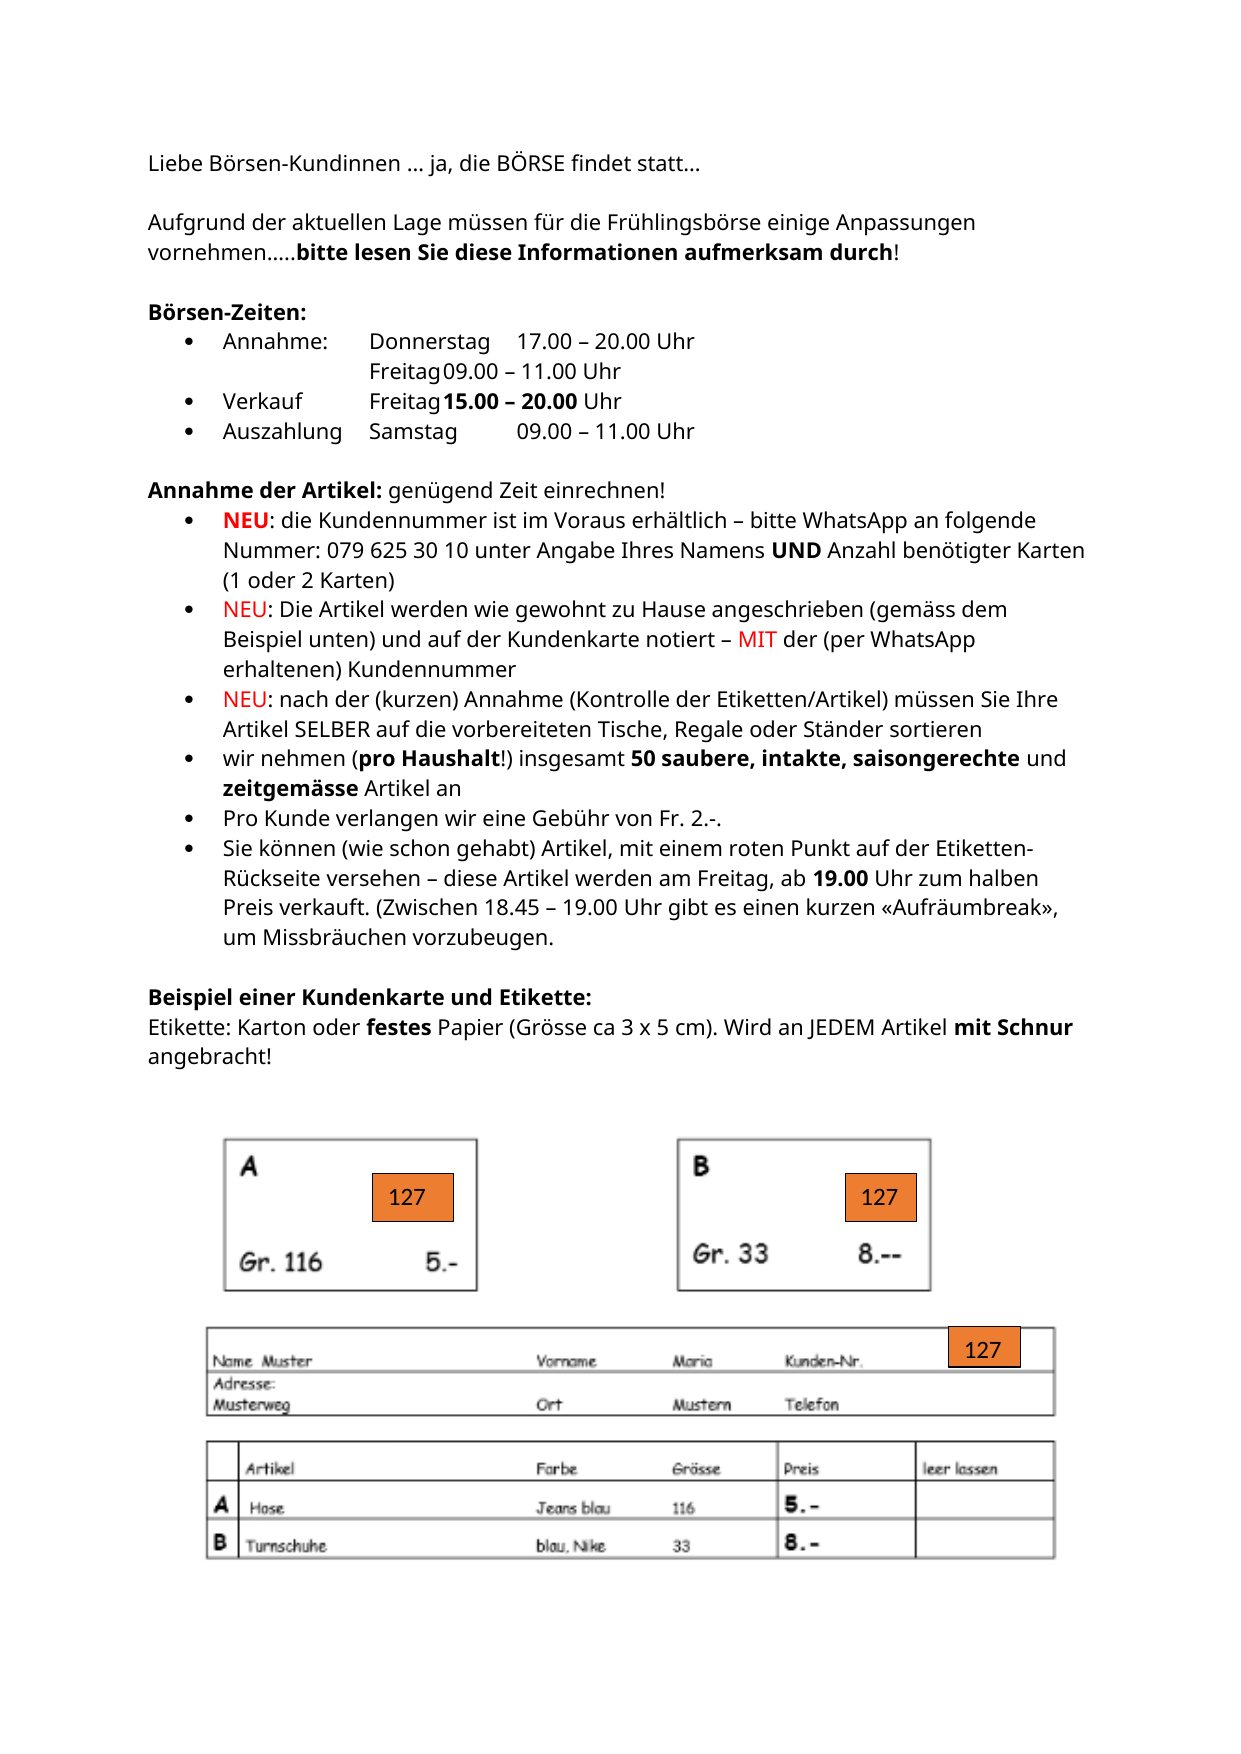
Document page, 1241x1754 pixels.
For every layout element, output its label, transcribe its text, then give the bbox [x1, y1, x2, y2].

list Auszahlung Samstag 09.00 – 11.00 Uhr [185, 416, 1093, 446]
text Aufgrund der aktuellen Lage müssen für die Frühlingsbörse einige Anpassungen vornehmen…..bitte lesen Sie diese Informationen aufmerksam durch! [148, 207, 1093, 267]
list wir nehmen (pro Haushalt!) insgesamt 50 saubere, intakte, saisongerechte und zeitgemässe Artikel an [185, 743, 1093, 803]
list NEU: nach der (kurzen) Annahme (Kontrolle der Etiketten/Artikel) müssen Sie Ihre Artikel SELBER auf die vorbereiteten Tische, Regale oder Ständer sortieren [185, 684, 1093, 743]
list Freitag 09.00 – 11.00 Uhr [295, 356, 1093, 386]
list NEU: die Kundennummer ist im Voraus erhältlich – bitte WhatsApp an folgende Nummer: 079 625 30 10 unter Angabe Ihres Namens UND Anzahl benötigter Karten (1 oder 2 Karten) [185, 505, 1093, 594]
list Verkauf Freitag 15.00 – 20.00 Uhr [185, 386, 1093, 416]
text Beispiel einer Kundenkarte und Etikette: [148, 982, 1093, 1012]
list Sie können (wie schon gehabt) Artikel, mit einem roten Punkt auf der Etiketten-Rückseite versehen – diese Artikel werden am Freitag, ab 19.00 Uhr zum halben Preis verkauft. (Zwischen 18.45 – 19.00 Uhr gibt es einen kurzen «Aufräumbreak», um Missbräuchen vorzubeugen. [185, 833, 1093, 952]
list Etikette: Karton oder festes Papier (Grösse ca 3 x 5 cm). Wird an JEDEM Artikel mit Schnur angebracht! [148, 1012, 1093, 1071]
picture [147, 1130, 1092, 1588]
text Börsen-Zeiten: [148, 297, 1093, 326]
text Liebe Börsen-Kundinnen … ja, die BÖRSE findet statt… [148, 148, 1093, 177]
list Pro Kunde verlangen wir eine Gebühr von Fr. 2.-. [185, 803, 1093, 833]
list Annahme: Donnerstag 17.00 – 20.00 Uhr [185, 326, 1093, 356]
text Annahme der Artikel: genügend Zeit einrechnen! [148, 475, 1093, 505]
list NEU: Die Artikel werden wie gewohnt zu Hause angeschrieben (gemäss dem Beispiel unten) und auf der Kundenkarte notiert – MIT der (per WhatsApp erhaltenen) Kundennummer [185, 594, 1093, 684]
